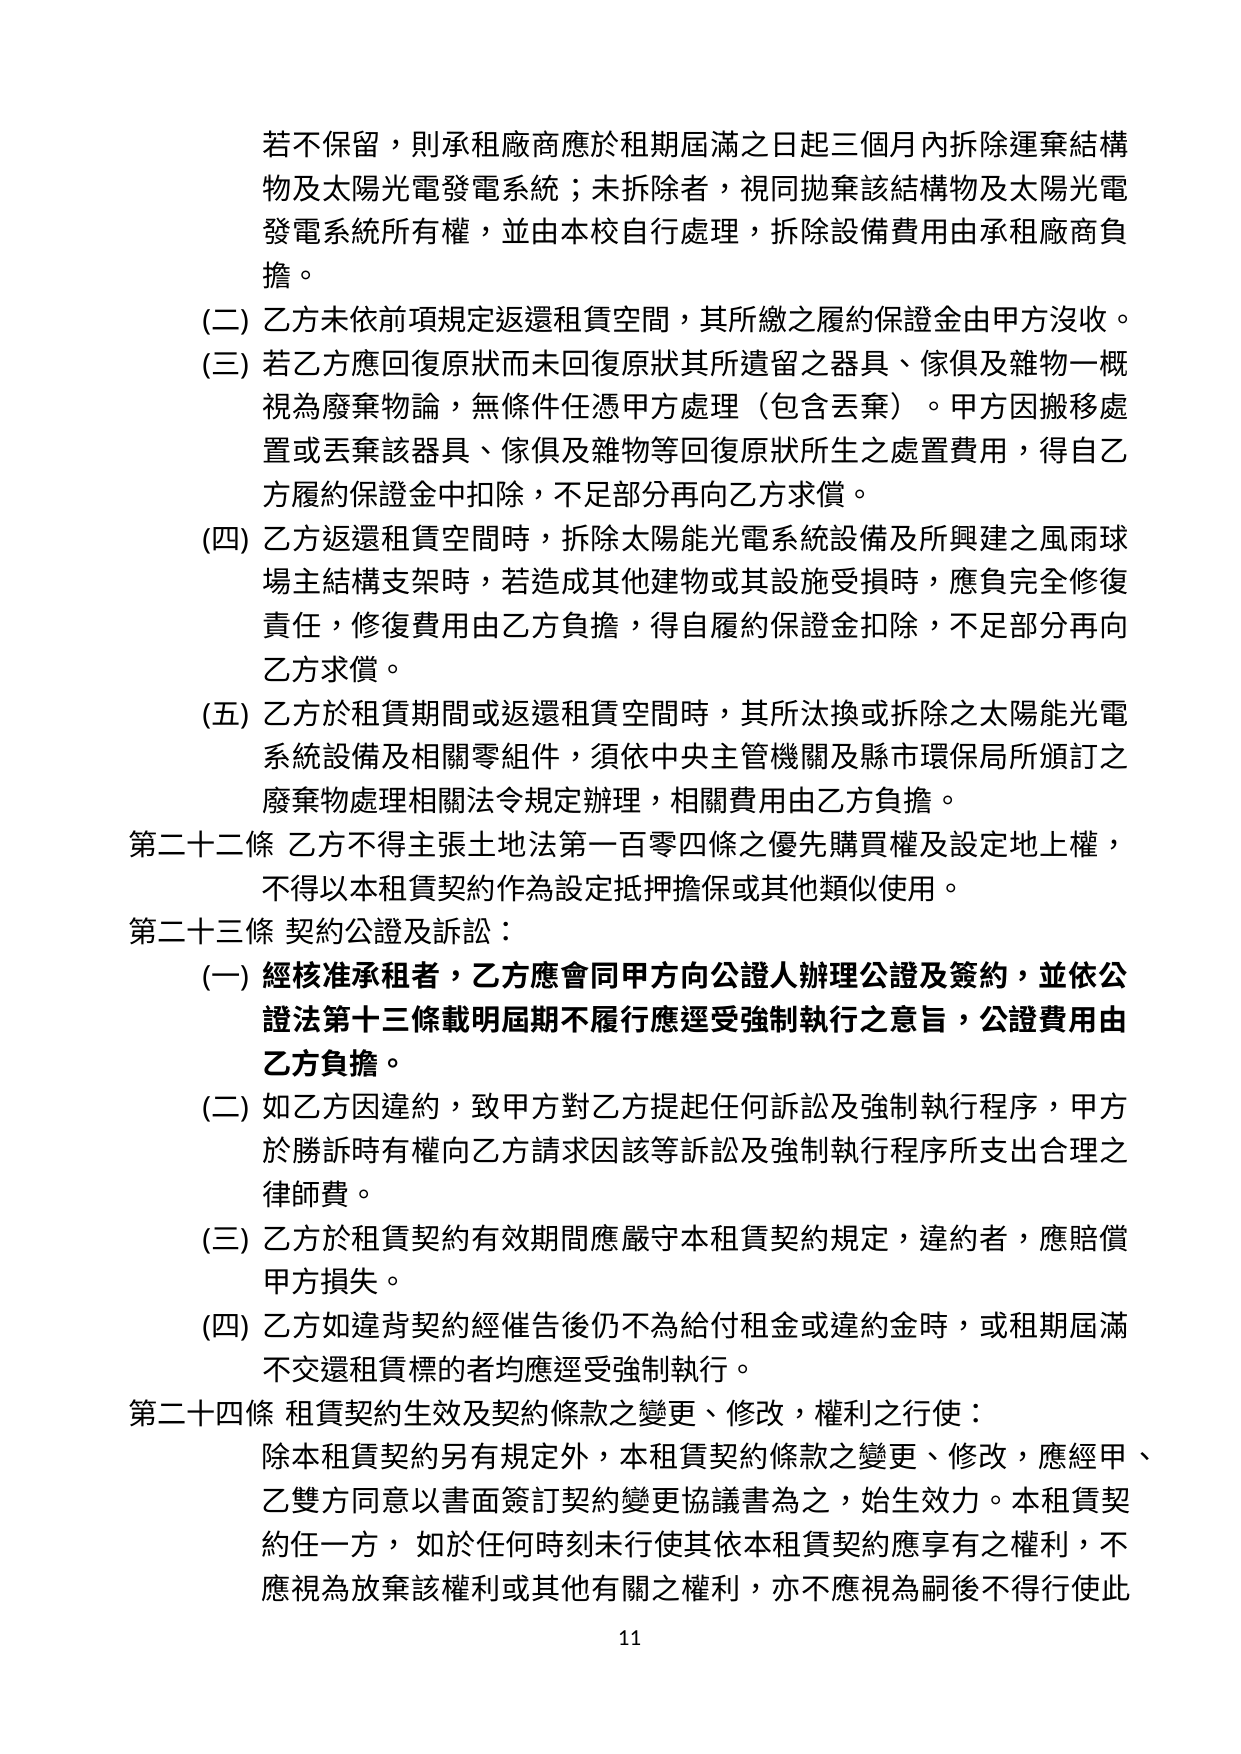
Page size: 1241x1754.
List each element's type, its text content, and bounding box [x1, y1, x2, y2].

list 經核准承租者，乙方應會同甲方向公證人辦理公證及簽約，並依公證法第十三條載明屆期不履行應逕受強制執行之意旨，公證費用由乙方負擔。 [202, 952, 1130, 1083]
list 乙方返還租賃空間時，拆除太陽能光電系統設備及所興建之風雨球場主結構支架時，若造成其他建物或其設施受損時，應負完全修復責任，修復費用由乙方負擔，得自履約保證金扣除，不足部分再向乙方求償。 [202, 514, 1130, 689]
list 若乙方應回復原狀而未回復原狀其所遺留之器具、傢俱及雜物一概視為廢棄物論，無條件任憑甲方處理（包含丟棄）。甲方因搬移處置或丟棄該器具、傢俱及雜物等回復原狀所生之處置費用，得自乙方履約保證金中扣除，不足部分再向乙方求償。 [202, 339, 1130, 514]
list 契約公證及訴訟： [128, 908, 1130, 952]
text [261, 1433, 1130, 1608]
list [202, 120, 1130, 295]
list 如乙方因違約，致甲方對乙方提起任何訴訟及強制執行程序，甲方於勝訴時有權向乙方請求因該等訴訟及強制執行程序所支出合理之律師費。 [202, 1083, 1130, 1214]
list 乙方如違背契約經催告後仍不為給付租金或違約金時，或租期屆滿不交還租賃標的者均應逕受強制執行。 [202, 1302, 1130, 1389]
list 租賃契約生效及契約條款之變更、修改，權利之行使： [128, 1389, 1130, 1433]
list 乙方未依前項規定返還租賃空間，其所繳之履約保證金由甲方沒收。 [202, 295, 1130, 339]
list 乙方於租賃契約有效期間應嚴守本租賃契約規定，違約者，應賠償甲方損失。 [202, 1214, 1130, 1302]
list 乙方於租賃期間或返還租賃空間時，其所汰換或拆除之太陽能光電系統設備及相關零組件，須依中央主管機關及縣市環保局所頒訂之廢棄物處理相關法令規定辦理，相關費用由乙方負擔。 [202, 689, 1130, 820]
list 乙方不得主張土地法第一百零四條之優先購買權及設定地上權，不得以本租賃契約作為設定抵押擔保或其他類似使用。 [128, 820, 1130, 908]
